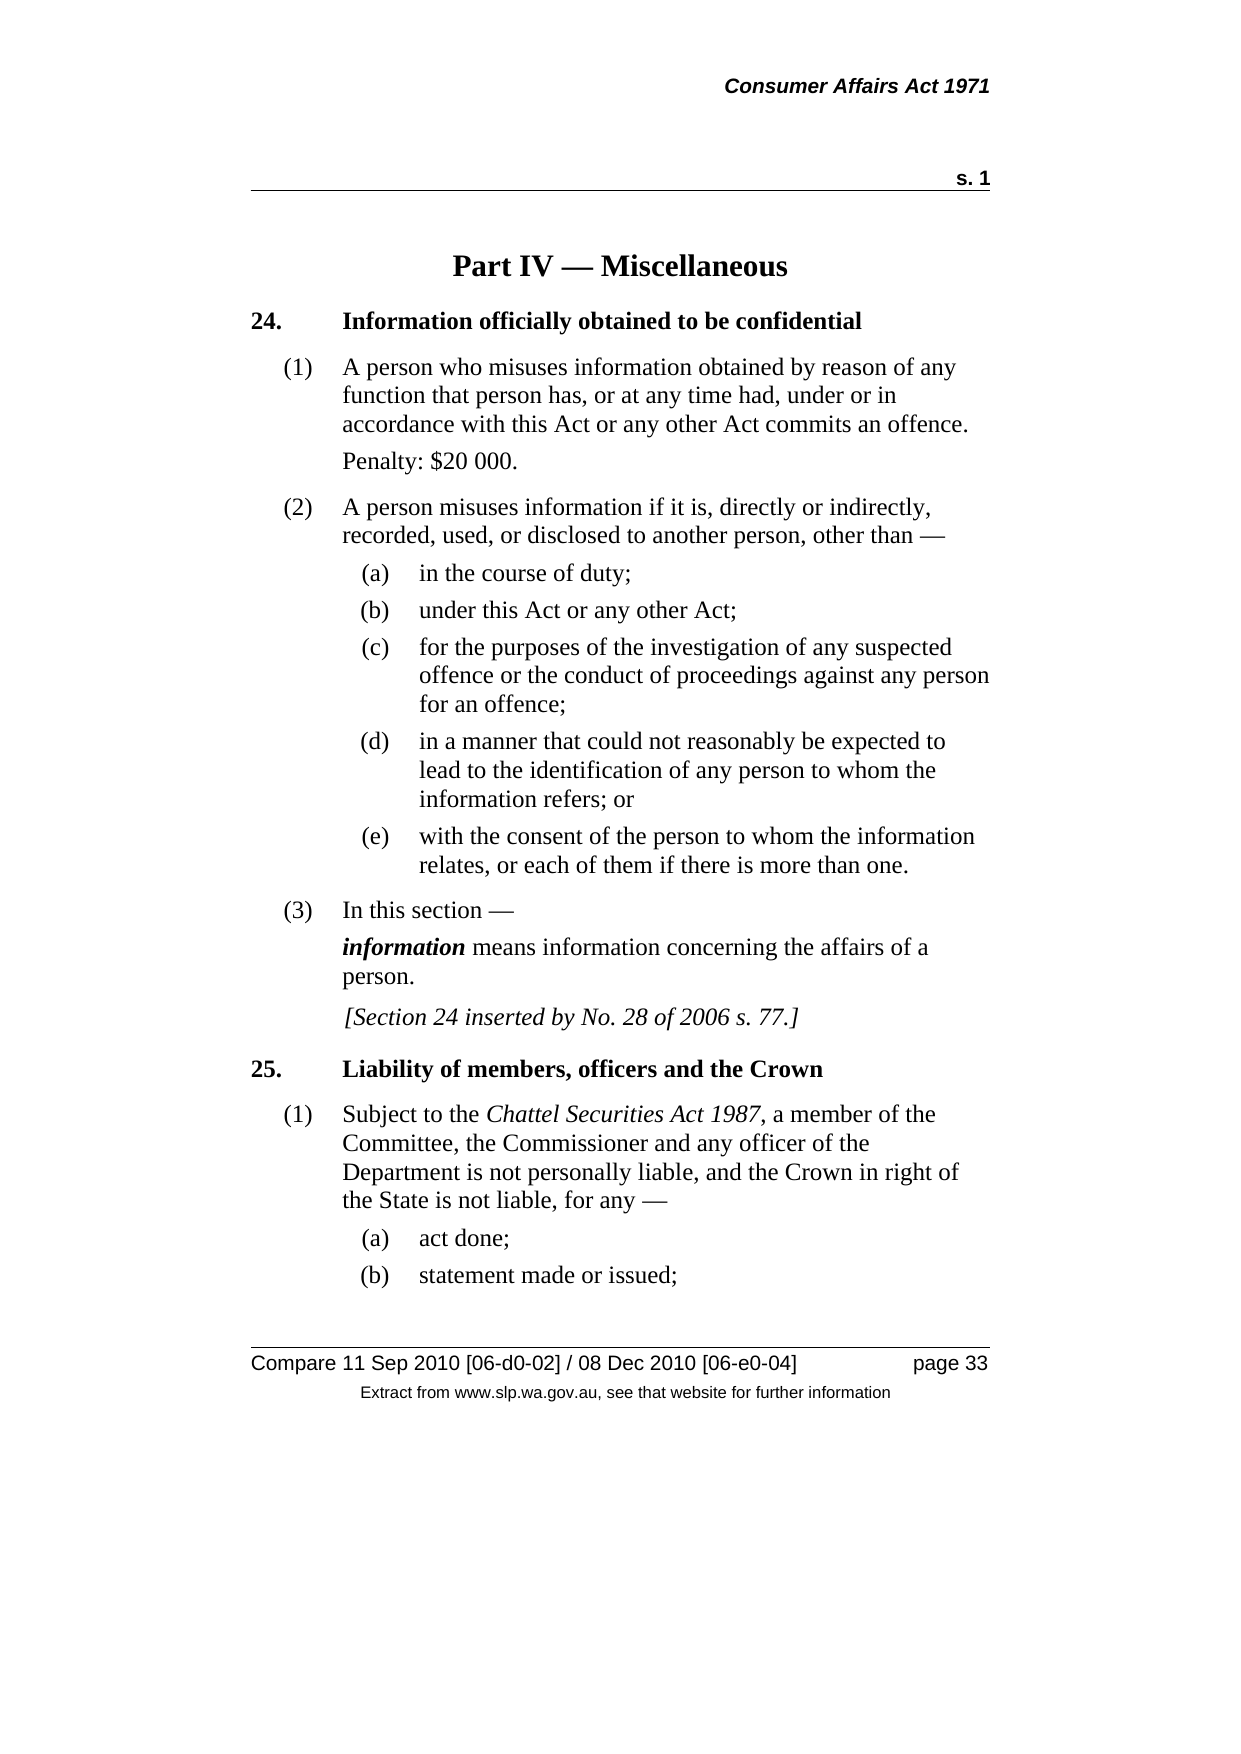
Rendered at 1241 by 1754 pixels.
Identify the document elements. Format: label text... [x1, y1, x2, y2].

subtitle Part IV — Miscellaneous [251, 247, 990, 283]
text (c) for the purposes of the investigation of any suspected offence or the conduct of proceedings against any person for an offence; [251, 632, 990, 718]
text (1) Subject to the Chattel Securities Act 1987, a member of the Committee, the Commissioner and any officer of the Department is not personally liable, and the Crown in right of the State is not liable, for any — [251, 1099, 990, 1214]
text [Section 24 inserted by No. 28 of 2006 s. 77.] [251, 1002, 990, 1031]
text (e) with the consent of the person to whom the information relates, or each of them if there is more than one. [251, 821, 990, 878]
text (3) In this section — [251, 895, 990, 924]
text (a) in the course of duty; [251, 558, 990, 586]
text (a) act done; [251, 1223, 990, 1251]
text Penalty: $20 000. [251, 446, 990, 475]
text (b) statement made or issued; [251, 1260, 990, 1288]
text (d) in a manner that could not reasonably be expected to lead to the identification of any person to whom the information refers; or [251, 726, 990, 813]
text information means information concerning the affairs of a person. [251, 932, 990, 990]
text (b) under this Act or any other Act; [251, 595, 990, 623]
text (1) A person who misuses information obtained by reason of any function that person has, or at any time had, under or in accordance with this Act or any other Act commits an offence. [251, 352, 990, 438]
subtitle 24. Information officially obtained to be confidential [251, 306, 990, 335]
subtitle 25. Liability of members, officers and the Crown [251, 1054, 990, 1083]
text (2) A person misuses information if it is, directly or indirectly, recorded, used, or disclosed to another person, other than — [251, 492, 990, 549]
